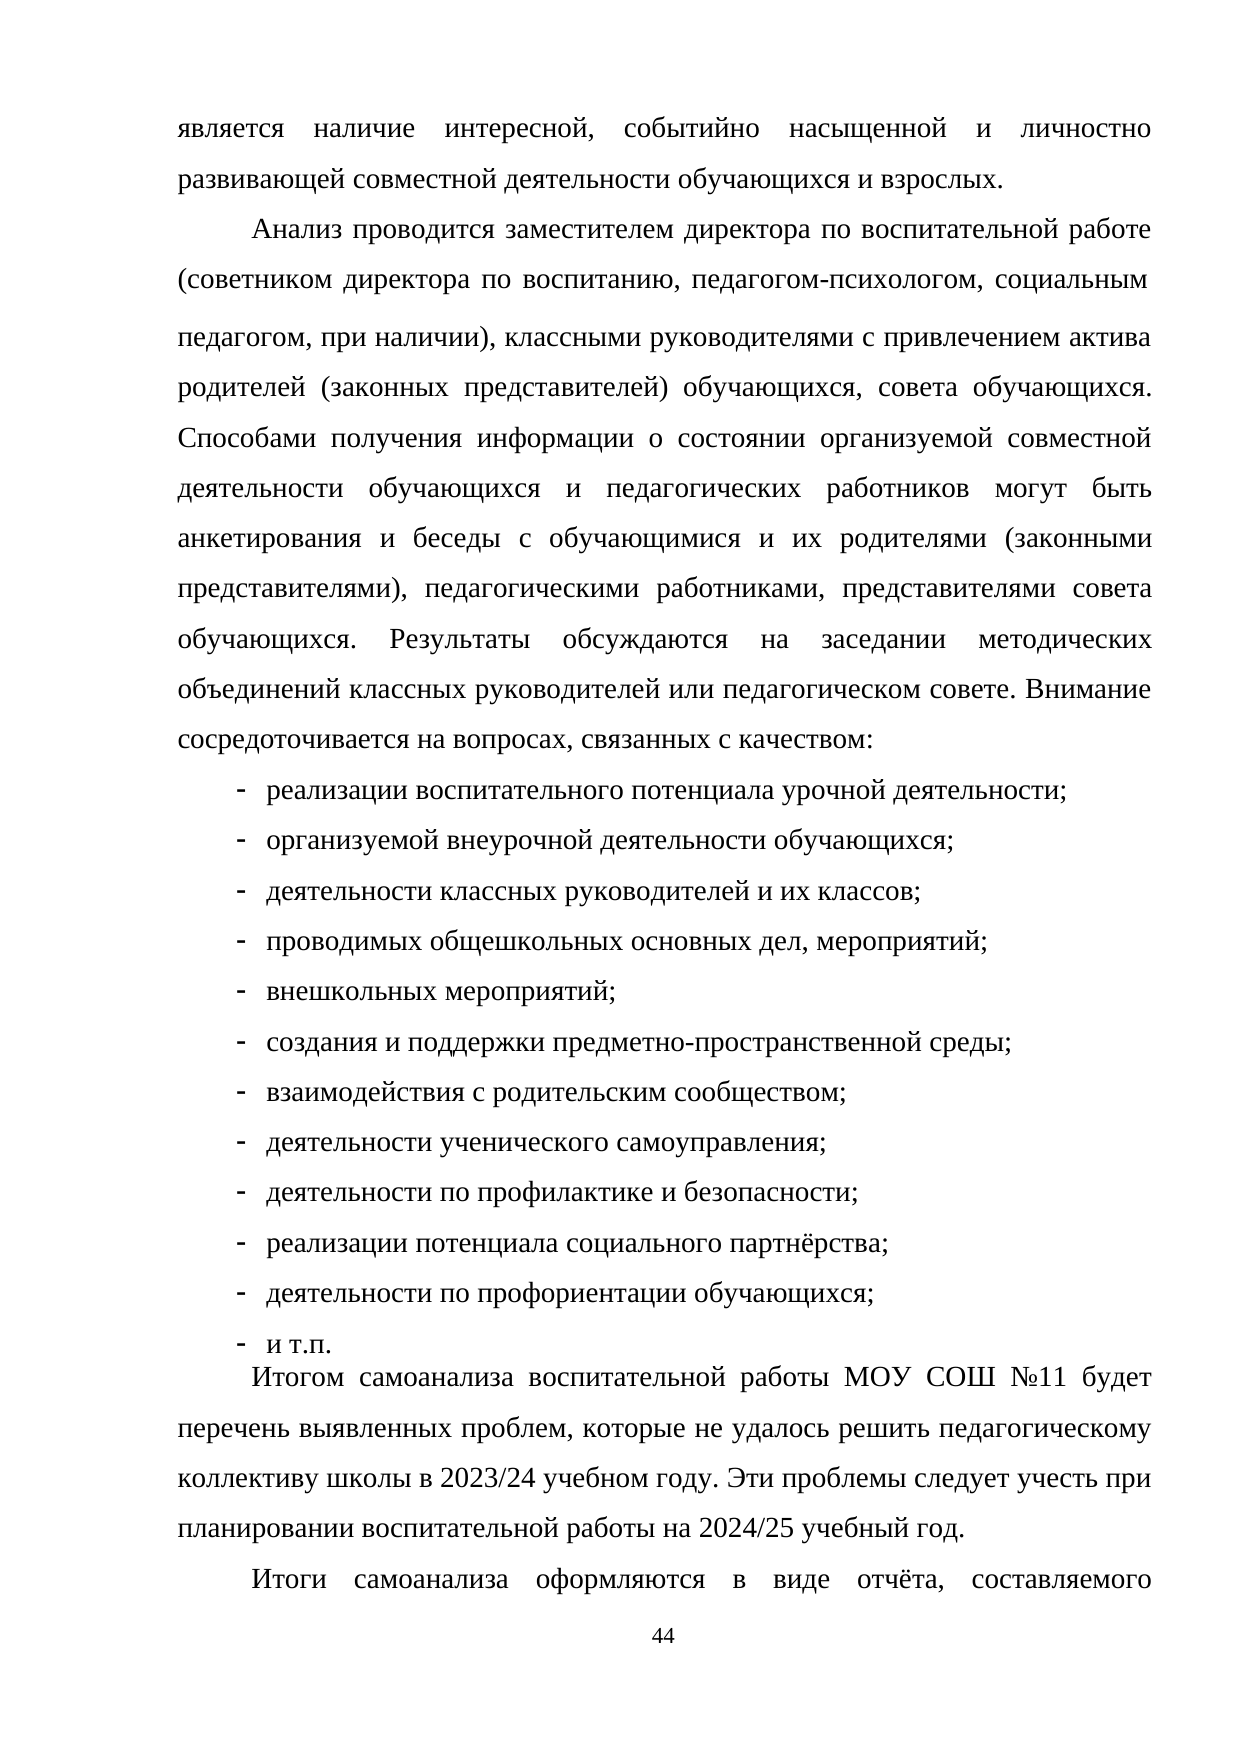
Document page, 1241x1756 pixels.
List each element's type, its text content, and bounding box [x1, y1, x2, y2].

list деятельности ученического самоуправления; [236, 1124, 1173, 1158]
list и т.п. [236, 1326, 1173, 1359]
list проводимых общешкольных основных дел, мероприятий; [236, 923, 1173, 957]
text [177, 1561, 1152, 1594]
list реализации воспитательного потенциала урочной деятельности; [236, 772, 1173, 806]
list деятельности по профориентации обучающихся; [236, 1275, 1173, 1309]
list создания и поддержки предметно-пространственной среды; [236, 1024, 1173, 1057]
list взаимодействия с родительским сообществом; [236, 1074, 1173, 1107]
text Итогом самоанализа воспитательной работы МОУ СОШ №11 будет перечень выявленных проблем, которые не удалось решить педагогическому коллективу школы в 2023/24 учебном году. Эти проблемы следует учесть при планировании воспитательной работы на 2024/25 учебный год. [177, 1359, 1152, 1544]
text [177, 110, 1152, 194]
list деятельности классных руководителей и их классов; [236, 873, 1173, 906]
list внешкольных мероприятий; [236, 973, 1173, 1007]
text педагогом, при наличии), классными руководителями с привлечением актива родителей (законных представителей) обучающихся, совета обучающихся. Способами получения информации о состоянии организуемой совместной деятельности обучающихся и педагогических работников могут быть анкетирования и беседы с обучающимися и их родителями (законными представителями), педагогическими работниками, представителями совета обучающихся. Результаты обсуждаются на заседании методических объединений классных руководителей или педагогическом совете. Внимание сосредоточивается на вопросах, связанных с качеством: [177, 319, 1152, 755]
text Анализ проводится заместителем директора по воспитательной работе (советником директора по воспитанию, педагогом-психологом, социальным [177, 211, 1152, 295]
list реализации потенциала социального партнёрства; [236, 1225, 1173, 1258]
list организуемой внеурочной деятельности обучающихся; [236, 822, 1173, 856]
list деятельности по профилактике и безопасности; [236, 1174, 1173, 1208]
